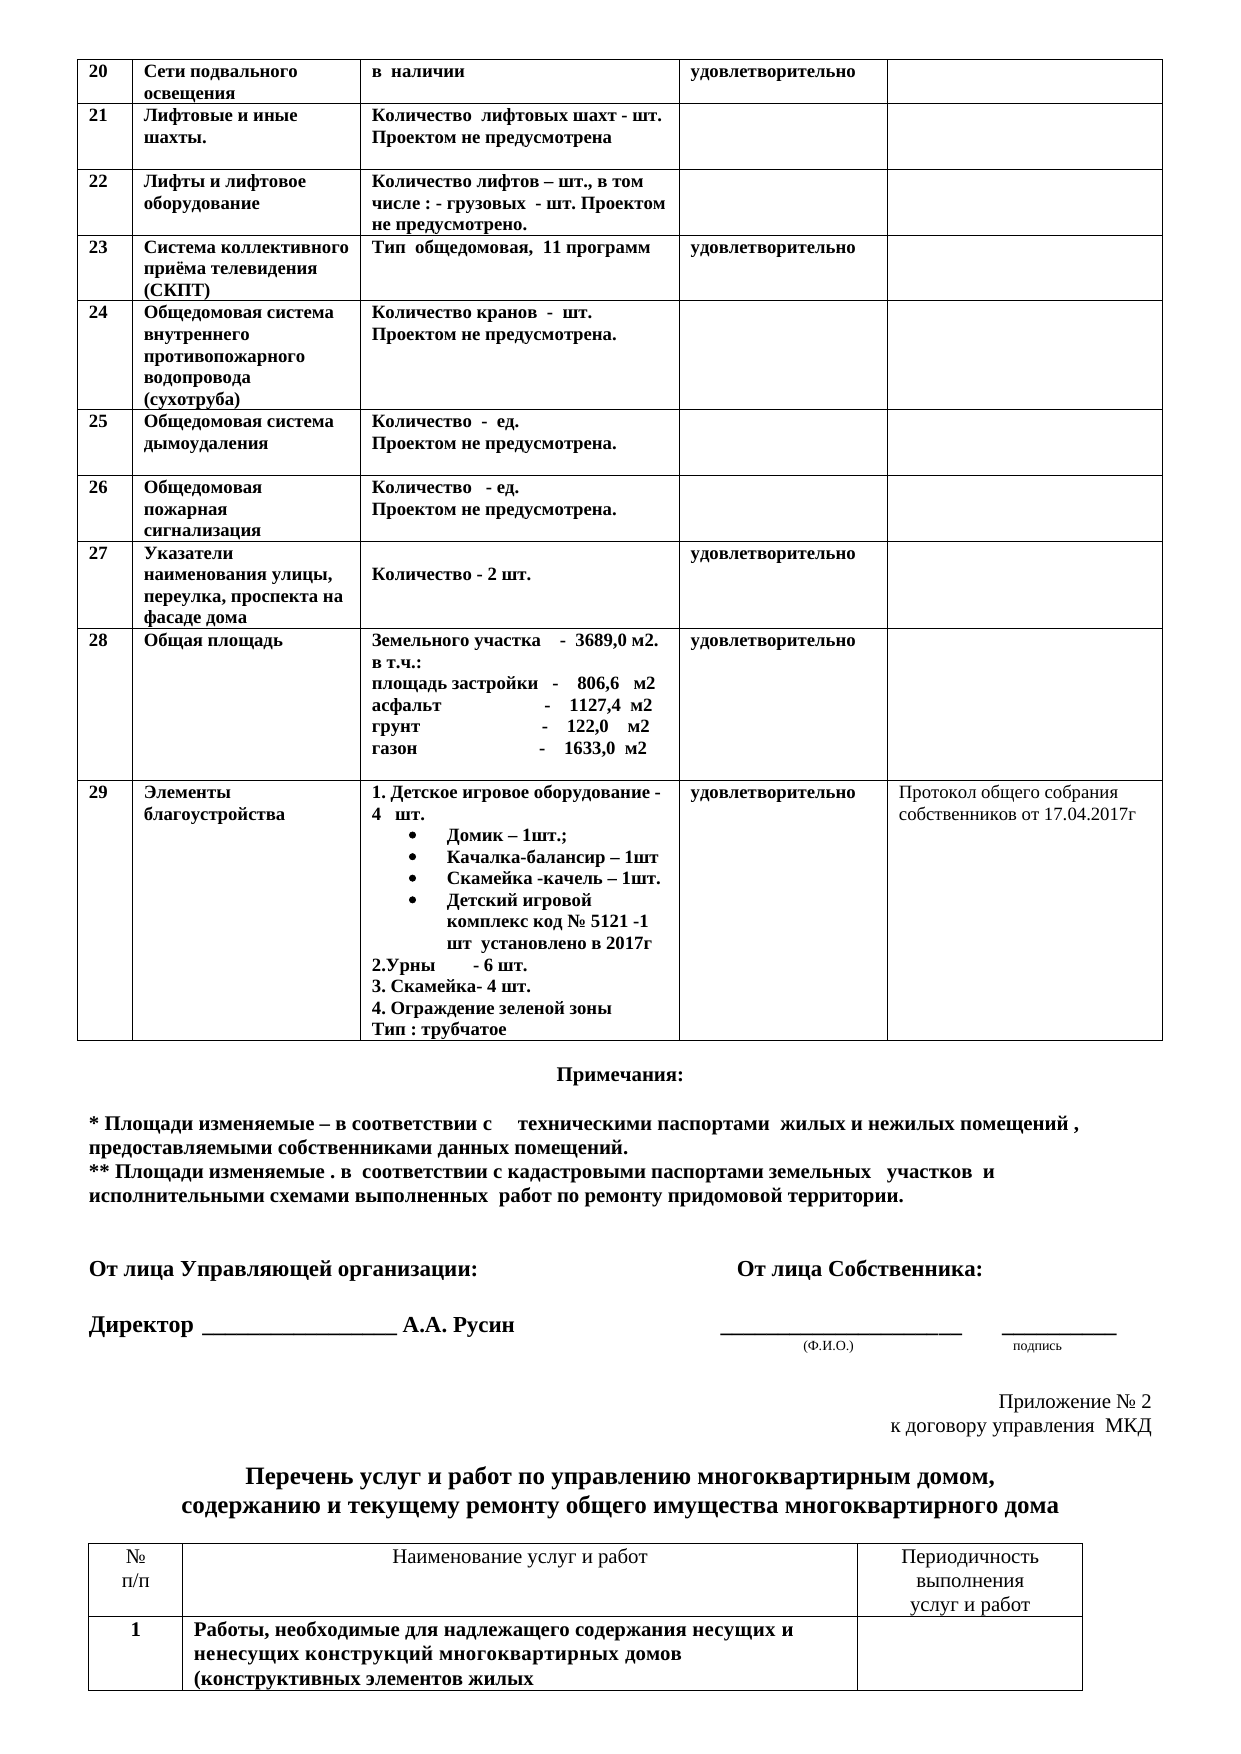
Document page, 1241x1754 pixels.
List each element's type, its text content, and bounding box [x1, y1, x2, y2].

table_cell [888, 104, 1162, 169]
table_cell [183, 1617, 857, 1689]
table_cell Общедомовая пожарная сигнализация [133, 476, 360, 541]
table_cell [858, 1617, 1082, 1689]
table_cell Указатели наименования улицы, переулка, проспекта на фасаде дома [133, 542, 360, 628]
table_cell Протокол общего собрания собственников от 17.04.2017г [888, 781, 1162, 1040]
table_cell удовлетворительно [680, 236, 887, 300]
table_cell удовлетворительно [680, 781, 887, 1040]
table_cell Общедомовая система дымоудаления [133, 410, 360, 475]
table_cell Общедомовая система внутреннего противопожарного водопровода (сухотруба) [133, 301, 360, 409]
text к договору управления МКД [89, 1413, 1152, 1437]
table_cell Количество лифтов – шт., в том числе : - грузовых - шт. Проектом не предусмотрено. [361, 170, 679, 235]
table_cell [888, 410, 1162, 475]
table_cell 24 [78, 301, 132, 409]
table_cell Общая площадь [133, 629, 360, 780]
table_cell Тип общедомовая, 11 программ [361, 236, 679, 300]
table_cell Элементы благоустройства [133, 781, 360, 1040]
table_cell Количество - 2 шт. [361, 542, 679, 628]
text (Ф.И.О.) подпись [89, 1338, 1152, 1365]
table_cell 1. Детское игровое оборудование - 4 шт. Домик – 1шт.; Качалка-балансир – 1шт Скамейка -качель – 1шт. Детский игровой комплекс код № 5121 -1 шт установлено в 2017г 2.Урны - 6 шт. 3. Скамейка- 4 шт. 4. Ограждение зеленой зоны Тип : трубчатое [361, 781, 679, 1040]
table_cell [888, 301, 1162, 409]
table_cell [888, 60, 1162, 103]
text * Площади изменяемые – в соответствии с техническими паспортами жилых и нежилых помещений , предоставляемыми собственниками данных помещений. [89, 1111, 1152, 1159]
table_cell 29 [78, 781, 132, 1040]
table_cell 20 [78, 60, 132, 103]
table_cell Система коллективного приёма телевидения (СКПТ) [133, 236, 360, 300]
text От лица Управляющей организации: От лица Собственника: [89, 1255, 1152, 1281]
text содержанию и текущему ремонту общего имущества многоквартирного дома [89, 1490, 1152, 1519]
table_cell в наличии [361, 60, 679, 103]
table_cell удовлетворительно [680, 60, 887, 103]
table_header Периодичность выполнения услуг и работ [858, 1544, 1082, 1616]
table_cell [680, 410, 887, 475]
text ** Площади изменяемые . в соответствии с кадастровыми паспортами земельных участков и исполнительными схемами выполненных работ по ремонту придомовой территории. [89, 1159, 1152, 1207]
table_cell Количество кранов - шт. Проектом не предусмотрена. [361, 301, 679, 409]
table_cell удовлетворительно [680, 629, 887, 780]
table_cell [680, 301, 887, 409]
table_cell [680, 104, 887, 169]
table_cell удовлетворительно [680, 542, 887, 628]
table_cell Сети подвального освещения [133, 60, 360, 103]
table_cell 27 [78, 542, 132, 628]
text Примечания: [89, 1062, 1152, 1086]
table_cell [888, 542, 1162, 628]
table_cell Лифтовые и иные шахты. [133, 104, 360, 169]
table_cell Количество лифтовых шахт - шт. Проектом не предусмотрена [361, 104, 679, 169]
table_cell 21 [78, 104, 132, 169]
table_cell [888, 629, 1162, 780]
table_cell Лифты и лифтовое оборудование [133, 170, 360, 235]
text Директор _________________ А.А. Русин _____________________ __________ [89, 1310, 1152, 1338]
table_cell 1 [89, 1617, 182, 1689]
text Приложение № 2 [89, 1389, 1152, 1413]
table_cell Количество - ед. Проектом не предусмотрена. [361, 410, 679, 475]
table_cell [888, 170, 1162, 235]
table_cell Земельного участка - 3689,0 м2. в т.ч.: площадь застройки - 806,6 м2 асфальт - 1127,4 м2 грунт - 122,0 м2 газон - 1633,0 м2 [361, 629, 679, 780]
table_cell 25 [78, 410, 132, 475]
table_cell 28 [78, 629, 132, 780]
table_cell 23 [78, 236, 132, 300]
table_cell 22 [78, 170, 132, 235]
table_cell [888, 476, 1162, 541]
table_cell [680, 476, 887, 541]
table_cell 26 [78, 476, 132, 541]
table_cell [888, 236, 1162, 300]
table_cell [680, 170, 887, 235]
text Перечень услуг и работ по управлению многоквартирным домом, [89, 1461, 1152, 1490]
table_header Наименование услуг и работ [183, 1544, 857, 1616]
table_cell Количество - ед. Проектом не предусмотрена. [361, 476, 679, 541]
table_header № п/п [89, 1544, 182, 1616]
